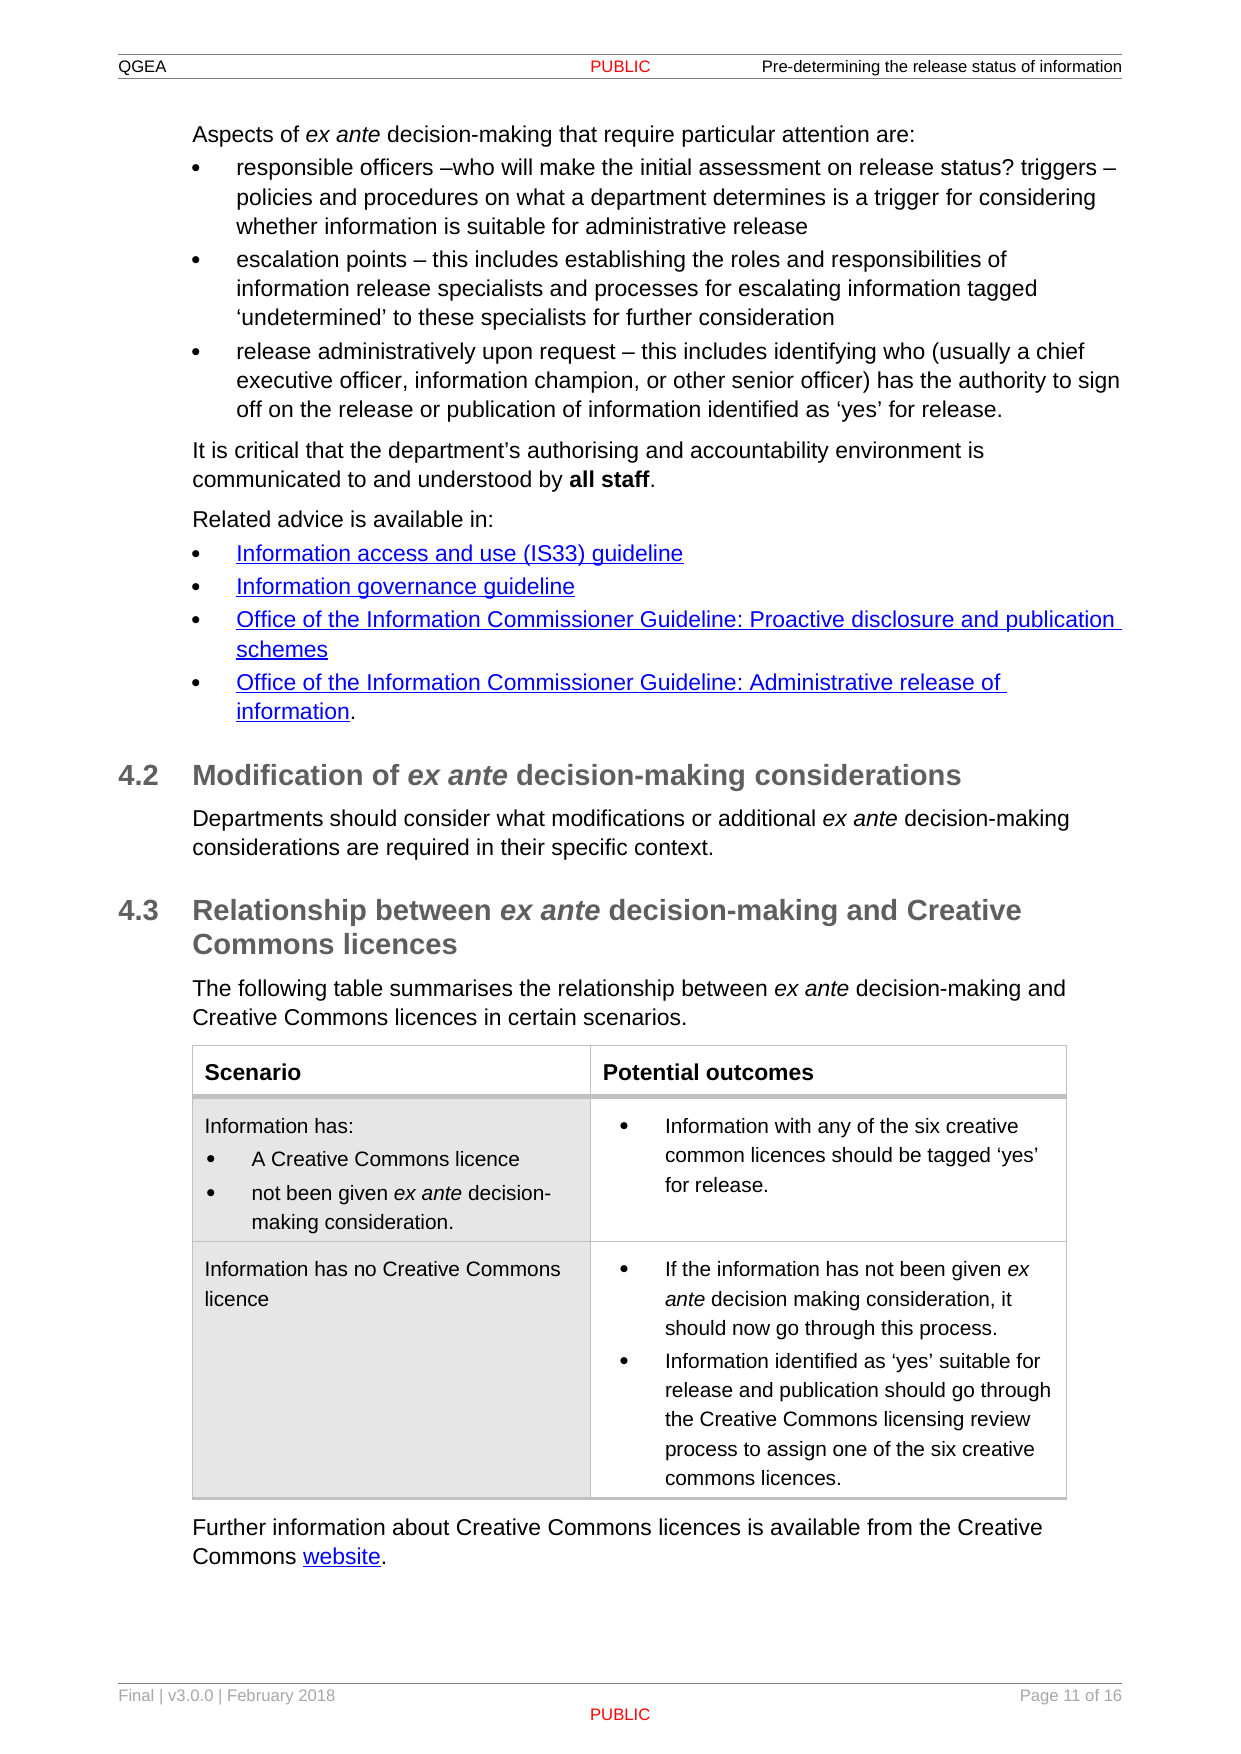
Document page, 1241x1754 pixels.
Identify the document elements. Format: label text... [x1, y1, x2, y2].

list Related advice is available in: [192, 503, 1122, 533]
table_cell Information with any of the six creative common licences should be tagged ‘yes’ for release. [591, 1099, 1066, 1241]
text Office of the Information Commissioner Guideline: Administrative release of information. [192, 666, 1122, 724]
text Information access and use (IS33) guideline [192, 537, 1122, 566]
table_cell Information has: A Creative Commons licence not been given ex ante decision-making consideration. [193, 1099, 590, 1241]
text Office of the Information Commissioner Guideline: Proactive disclosure and publication schemes [192, 603, 1122, 662]
subtitle Relationship between ex ante decision-making and Creative Commons licences [118, 893, 1122, 960]
list Further information about Creative Commons licences is available from the Creative Commons website. [192, 1511, 1122, 1569]
list Departments should consider what modifications or additional ex ante decision-making considerations are required in their specific context. [192, 802, 1122, 860]
text responsible officers –who will make the initial assessment on release status? triggers –policies and procedures on what a department determines is a trigger for considering whether information is suitable for administrative release [192, 151, 1122, 239]
table_header Potential outcomes [591, 1046, 1066, 1094]
list It is critical that the department’s authorising and accountability environment is communicated to and understood by all staff. [192, 434, 1122, 492]
table_header Scenario [193, 1046, 590, 1094]
text Information governance guideline [192, 570, 1122, 599]
text escalation points – this includes establishing the roles and responsibilities of information release specialists and processes for escalating information tagged ‘undetermined’ to these specialists for further consideration [192, 243, 1122, 331]
subtitle Modification of ex ante decision-making considerations [118, 758, 1122, 791]
table_cell Information has no Creative Commons licence [193, 1242, 590, 1497]
list The following table summarises the relationship between ex ante decision-making and Creative Commons licences in certain scenarios. [192, 972, 1122, 1030]
list Aspects of ex ante decision-making that require particular attention are: [192, 118, 1122, 147]
table_cell If the information has not been given ex ante decision making consideration, it should now go through this process. Information identified as ‘yes’ suitable for release and publication should go through the Creative Commons licensing review process to assign one of the six creative commons licences. [591, 1242, 1066, 1497]
text release administratively upon request – this includes identifying who (usually a chief executive officer, information champion, or other senior officer) has the authority to sign off on the release or publication of information identified as ‘yes’ for release. [192, 335, 1122, 422]
